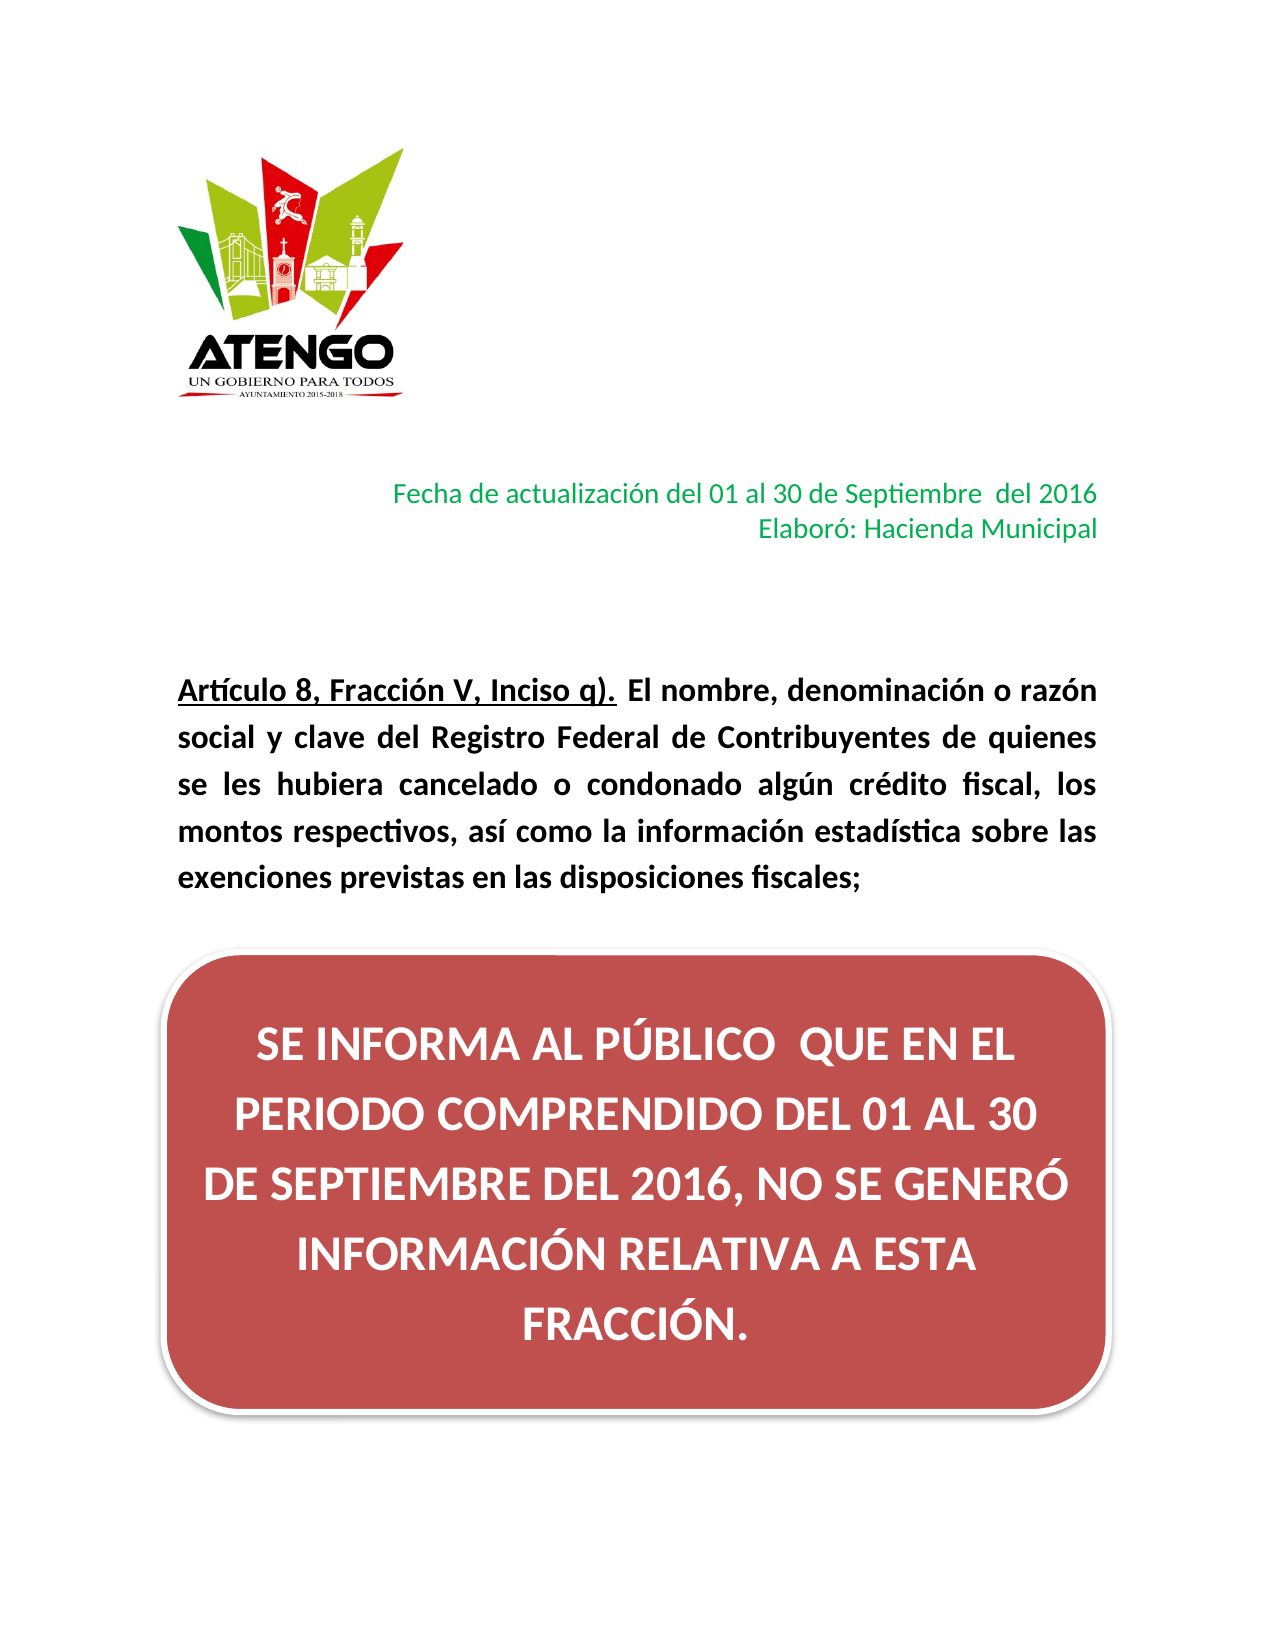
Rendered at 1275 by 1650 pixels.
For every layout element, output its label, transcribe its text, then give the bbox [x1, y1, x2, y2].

text Elaboró: Hacienda Municipal [177, 510, 1098, 546]
picture [177, 147, 404, 397]
text Artículo 8, Fracción V, Inciso q). El nombre, denominación o razón social y clave del Registro Federal de Contribuyentes de quienes se les hubiera cancelado o condonado algún crédito fiscal, los montos respectivos, así como la información estadística sobre las exenciones previstas en las disposiciones fiscales; [177, 669, 1098, 897]
text Fecha de actualización del 01 al 30 de Septiembre del 2016 [177, 475, 1098, 510]
